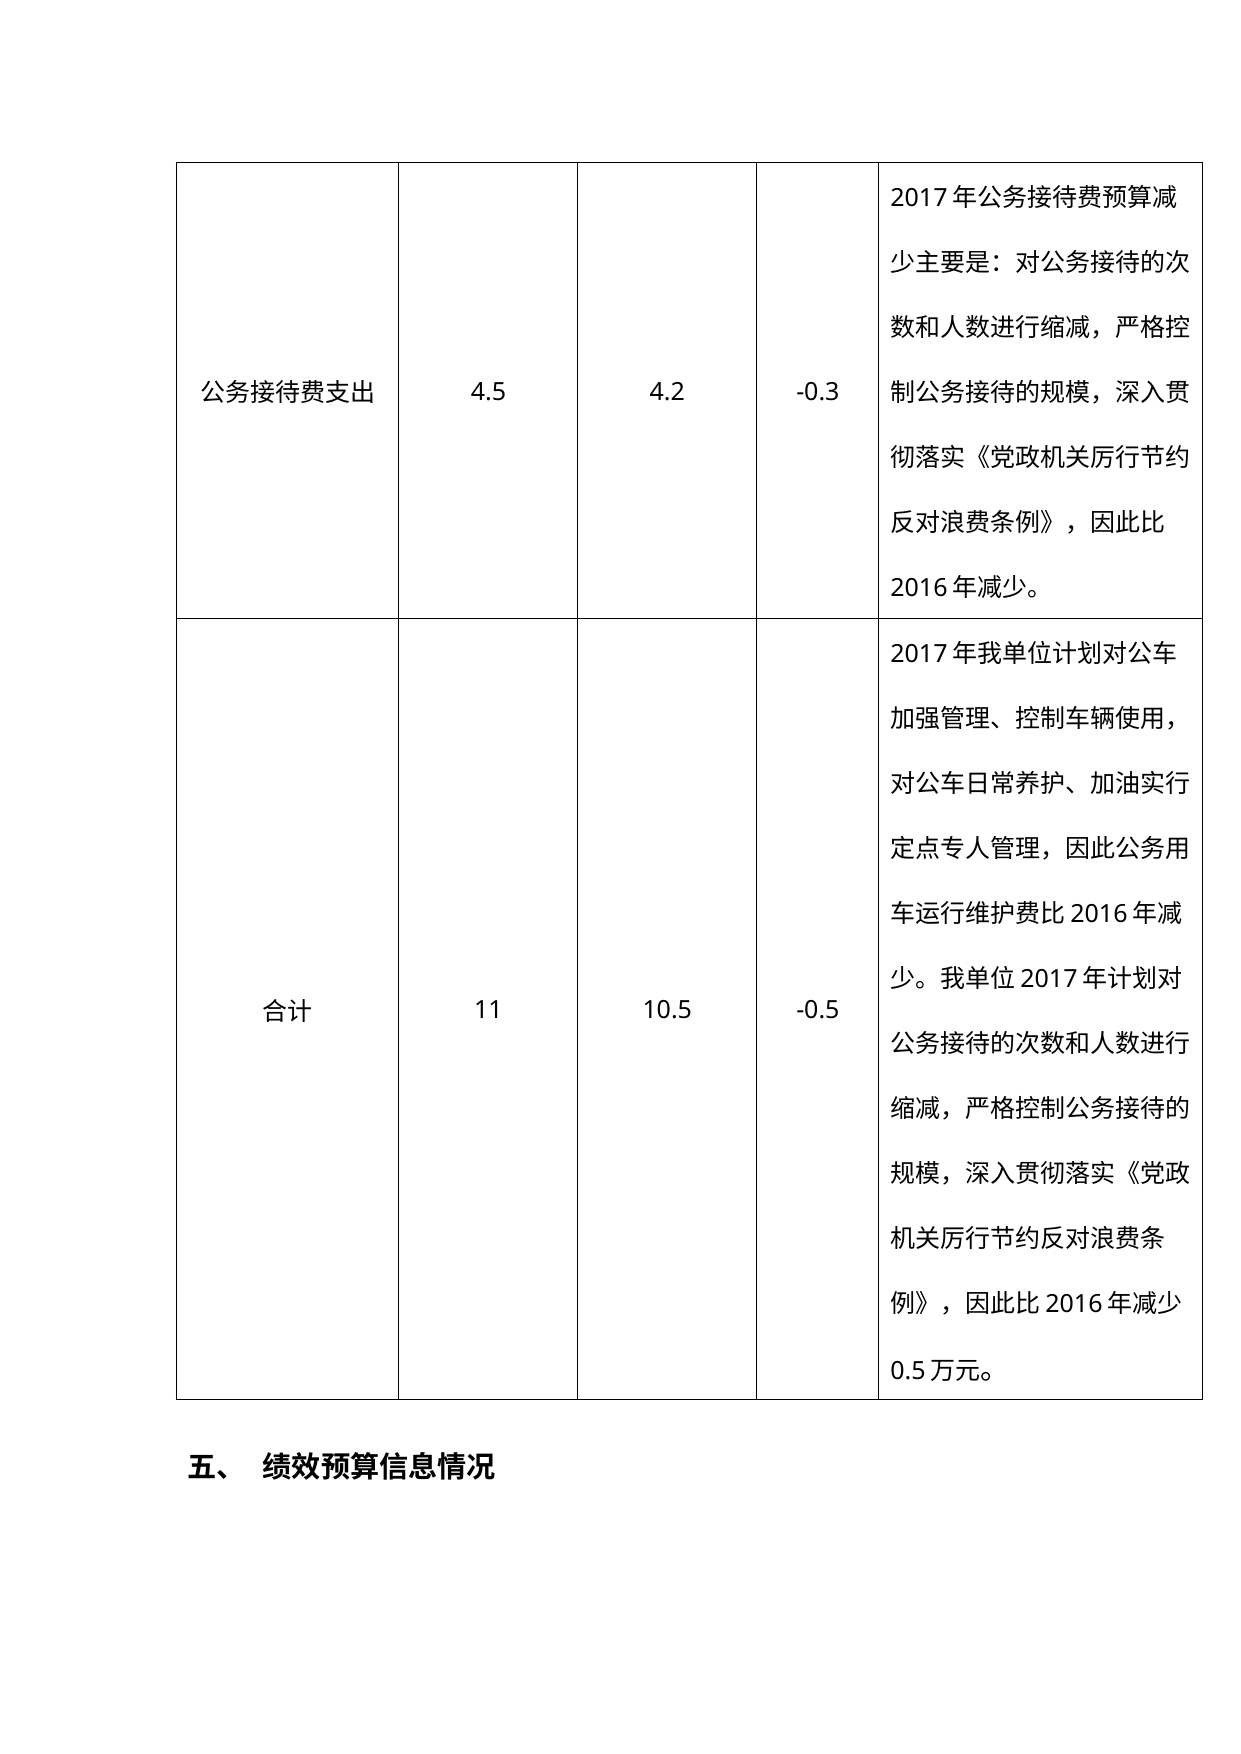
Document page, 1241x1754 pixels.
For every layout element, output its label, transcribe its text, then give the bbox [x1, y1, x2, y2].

table_cell 公务接待费支出 [177, 163, 398, 618]
table_cell 2017年我单位计划对公车加强管理、控制车辆使用，对公车日常养护、加油实行定点专人管理，因此公务用车运行维护费比2016年减少。我单位2017年计划对公务接待的次数和人数进行缩减，严格控制公务接待的规模，深入贯彻落实《党政机关厉行节约反对浪费条例》，因此比2016年减少0.5万元。 [879, 619, 1202, 1399]
table_cell 4.2 [578, 163, 756, 618]
list 绩效预算信息情况 [187, 1433, 1053, 1498]
table_cell 2017年公务接待费预算减少主要是：对公务接待的次数和人数进行缩减，严格控制公务接待的规模，深入贯彻落实《党政机关厉行节约反对浪费条例》，因此比2016年减少。 [879, 163, 1202, 618]
table_cell 10.5 [578, 619, 756, 1399]
table_cell 4.5 [399, 163, 577, 618]
table_cell -0.5 [757, 619, 878, 1399]
table_cell 合计 [177, 619, 398, 1399]
table_cell -0.3 [757, 163, 878, 618]
table_cell 11 [399, 619, 577, 1399]
